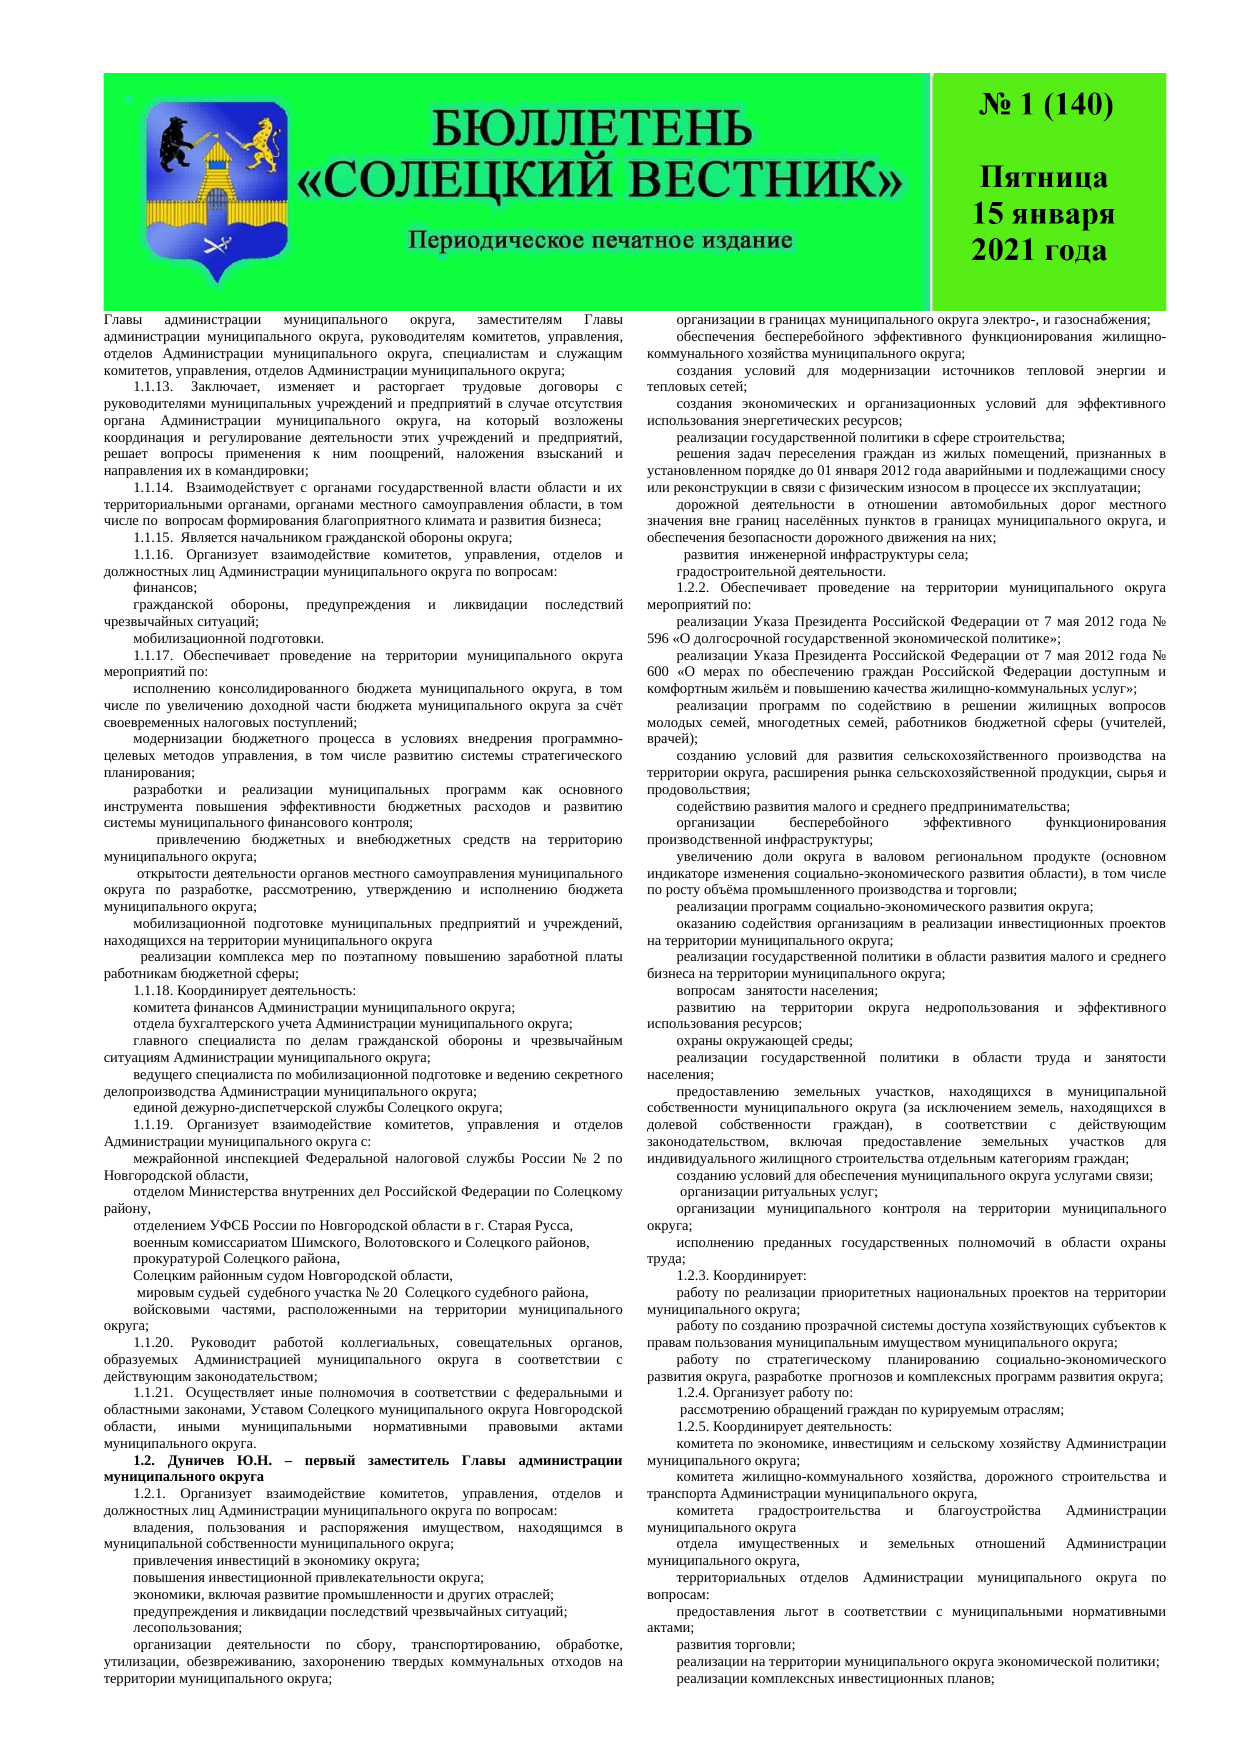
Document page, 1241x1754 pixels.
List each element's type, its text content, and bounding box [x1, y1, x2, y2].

text организации ритуальных услуг; [647, 1183, 1167, 1200]
text комитета градостроительства и благоустройства Администрации муниципального округа [647, 1502, 1167, 1535]
text реализации государственной политики в области развития малого и среднего бизнеса на территории муниципального округа; [647, 948, 1167, 982]
text отделом Министерства внутренних дел Российской Федерации по Солецкому району, [103, 1183, 623, 1217]
text обеспечения бесперебойного эффективного функционирования жилищно-коммунального хозяйства муниципального округа; [647, 328, 1167, 361]
text открытости деятельности органов местного самоуправления муниципального округа по разработке, рассмотрению, утверждению и исполнению бюджета муниципального округа; [103, 864, 623, 915]
text реализации государственной политики в области труда и занятости населения; [647, 1049, 1167, 1082]
text 1.2.4. Организует работу по: [647, 1384, 1167, 1401]
text градостроительной деятельности. [647, 562, 1167, 579]
text привлечению бюджетных и внебюджетных средств на территорию муниципального округа; [103, 831, 623, 864]
text вопросам занятости населения; [647, 982, 1167, 998]
text модернизации бюджетного процесса в условиях внедрения программно-целевых методов управления, в том числе развитию системы стратегического планирования; [103, 730, 623, 781]
text содействию развития малого и среднего предпринимательства; [647, 797, 1167, 814]
text созданию условий для развития сельскохозяйственного производства на территории округа, расширения рынка сельскохозяйственной продукции, сырья и продовольствия; [647, 747, 1167, 797]
text реализации на территории муниципального округа экономической политики; [647, 1653, 1167, 1669]
text охраны окружающей среды; [647, 1032, 1167, 1049]
text гражданской обороны, предупреждения и ликвидации последствий чрезвычайных ситуаций; [103, 596, 623, 629]
text территориальных отделов Администрации муниципального округа по вопросам: [647, 1569, 1167, 1602]
text решения задач переселения граждан из жилых помещений, признанных в установленном порядке до 01 января 2012 года аварийными и подлежащими сносу или реконструкции в связи с физическим износом в процессе их эксплуатации; [647, 445, 1167, 495]
text 1.2.2. Обеспечивает проведение на территории муниципального округа мероприятий по: [647, 579, 1167, 613]
text прокуратурой Солецкого района, [103, 1250, 623, 1267]
text Солецким районным судом Новгородской области, [103, 1267, 623, 1284]
text организации муниципального контроля на территории муниципального округа; [647, 1200, 1167, 1233]
text работу по стратегическому планированию социально-экономического развития округа, разработке прогнозов и комплексных программ развития округа; [647, 1351, 1167, 1384]
picture [103, 73, 1167, 311]
text владения, пользования и распоряжения имуществом, находящимся в муниципальной собственности муниципального округа; [103, 1518, 623, 1552]
text реализации Указа Президента Российской Федерации от 7 мая 2012 года № 600 «О мерах по обеспечению граждан Российской Федерации доступным и комфортным жильём и повышению качества жилищно-коммунальных услуг»; [647, 646, 1167, 697]
text 1.1.21. Осуществляет иные полномочия в соответствии с федеральными и областными законами, Уставом Солецкого муниципального округа Новгородской области, иными муниципальными нормативными правовыми актами муниципального округа. [103, 1384, 623, 1451]
text предупреждения и ликвидации последствий чрезвычайных ситуаций; [103, 1602, 623, 1619]
text рассмотрению обращений граждан по курируемым отраслям; [647, 1401, 1167, 1418]
text предоставления льгот в соответствии с муниципальными нормативными актами; [647, 1602, 1167, 1636]
text ведущего специалиста по мобилизационной подготовке и ведению секретного делопроизводства Администрации муниципального округа; [103, 1066, 623, 1099]
text отдела бухгалтерского учета Администрации муниципального округа; [103, 1015, 623, 1032]
text реализации государственной политики в сфере строительства; [647, 428, 1167, 445]
text разработки и реализации муниципальных программ как основного инструмента повышения эффективности бюджетных расходов и развитию системы муниципального финансового контроля; [103, 781, 623, 831]
text военным комиссариатом Шимского, Волотовского и Солецкого районов, [103, 1233, 623, 1250]
text единой дежурно-диспетчерской службы Солецкого округа; [103, 1099, 623, 1116]
text отделением УФСБ России по Новгородской области в г. Старая Русса, [103, 1217, 623, 1233]
text комитета по экономике, инвестициям и сельскому хозяйству Администрации муниципального округа; [647, 1434, 1167, 1468]
text комитета финансов Администрации муниципального округа; [103, 998, 623, 1015]
text развития инженерной инфраструктуры села; [647, 546, 1167, 562]
text 1.1.14. Взаимодействует с органами государственной власти области и их территориальными органами, органами местного самоуправления области, в том числе по вопросам формирования благоприятного климата и развития бизнеса; [103, 479, 623, 529]
text повышения инвестиционной привлекательности округа; [103, 1569, 623, 1586]
text реализации комплексных инвестиционных планов; [647, 1669, 1167, 1686]
text мировым судьей судебного участка № 20 Солецкого судебного района, [103, 1284, 623, 1300]
text мобилизационной подготовки. [103, 629, 623, 646]
text исполнению преданных государственных полномочий в области охраны труда; [647, 1233, 1167, 1267]
text реализации комплекса мер по поэтапному повышению заработной платы работникам бюджетной сферы; [103, 948, 623, 982]
text лесопользования; [103, 1619, 623, 1636]
text исполнению консолидированного бюджета муниципального округа, в том числе по увеличению доходной части бюджета муниципального округа за счёт своевременных налоговых поступлений; [103, 680, 623, 730]
text 1.2.1. Организует взаимодействие комитетов, управления, отделов и должностных лиц Администрации муниципального округа по вопросам: [103, 1485, 623, 1518]
text оказанию содействия организациям в реализации инвестиционных проектов на территории муниципального округа; [647, 915, 1167, 948]
text развитию на территории округа недропользования и эффективного использования ресурсов; [647, 998, 1167, 1032]
text 1.1.20. Руководит работой коллегиальных, совещательных органов, образуемых Администрацией муниципального округа в соответствии с действующим законодательством; [103, 1334, 623, 1384]
text 1.1.13. Заключает, изменяет и расторгает трудовые договоры с руководителями муниципальных учреждений и предприятий в случае отсутствия органа Администрации муниципального округа, на который возложены координация и регулирование деятельности этих учреждений и предприятий, решает вопросы применения к ним поощрений, наложения взысканий и направления их в командировки; [103, 378, 623, 479]
text 1.2. Дуничев Ю.Н. – первый заместитель Главы администрации муниципального округа [103, 1451, 623, 1485]
text организации деятельности по сбору, транспортированию, обработке, утилизации, обезвреживанию, захоронению твердых коммунальных отходов на территории муниципального округа; [103, 1636, 623, 1686]
text главного специалиста по делам гражданской обороны и чрезвычайным ситуациям Администрации муниципального округа; [103, 1032, 623, 1066]
text 1.1.17. Обеспечивает проведение на территории муниципального округа мероприятий по: [103, 646, 623, 680]
text 1.1.18. Координирует деятельность: [103, 982, 623, 998]
text работу по реализации приоритетных национальных проектов на территории муниципального округа; [647, 1284, 1167, 1317]
text реализации Указа Президента Российской Федерации от 7 мая 2012 года № 596 «О долгосрочной государственной экономической политике»; [647, 613, 1167, 646]
text создания экономических и организационных условий для эффективного использования энергетических ресурсов; [647, 395, 1167, 428]
text работу по созданию прозрачной системы доступа хозяйствующих субъектов к правам пользования муниципальным имуществом муниципального округа; [647, 1317, 1167, 1351]
text отдела имущественных и земельных отношений Администрации муниципального округа, [647, 1535, 1167, 1569]
text создания условий для модернизации источников тепловой энергии и тепловых сетей; [647, 361, 1167, 395]
text 1.2.3. Координирует: [647, 1267, 1167, 1284]
text межрайонной инспекцией Федеральной налоговой службы России № 2 по Новгородской области, [103, 1149, 623, 1183]
text 1.1.15. Является начальником гражданской обороны округа; [103, 529, 623, 546]
text мобилизационной подготовке муниципальных предприятий и учреждений, находящихся на территории муниципального округа [103, 915, 623, 948]
text войсковыми частями, расположенными на территории муниципального округа; [103, 1300, 623, 1334]
text реализации программ социально-экономического развития округа; [647, 898, 1167, 915]
text развития торговли; [647, 1636, 1167, 1653]
text организации бесперебойного эффективного функционирования производственной инфраструктуры; [647, 814, 1167, 848]
text созданию условий для обеспечения муниципального округа услугами связи; [647, 1166, 1167, 1183]
text реализации программ по содействию в решении жилищных вопросов молодых семей, многодетных семей, работников бюджетной сферы (учителей, врачей); [647, 697, 1167, 747]
text привлечения инвестиций в экономику округа; [103, 1552, 623, 1569]
text 1.1.19. Организует взаимодействие комитетов, управления и отделов Администрации муниципального округа с: [103, 1116, 623, 1149]
text организации в границах муниципального округа электро-, и газоснабжения; [647, 311, 1167, 328]
text экономики, включая развитие промышленности и других отраслей; [103, 1586, 623, 1602]
text финансов; [103, 579, 623, 596]
text дорожной деятельности в отношении автомобильных дорог местного значения вне границ населённых пунктов в границах муниципального округа, и обеспечения безопасности дорожного движения на них; [647, 495, 1167, 546]
text 1.1.16. Организует взаимодействие комитетов, управления, отделов и должностных лиц Администрации муниципального округа по вопросам: [103, 546, 623, 579]
text комитета жилищно-коммунального хозяйства, дорожного строительства и транспорта Администрации муниципального округа, [647, 1468, 1167, 1502]
text предоставлению земельных участков, находящихся в муниципальной собственности муниципального округа (за исключением земель, находящихся в долевой собственности граждан), в соответствии с действующим законодательством, включая предоставление земельных участков для индивидуального жилищного строительства отдельным категориям граждан; [647, 1082, 1167, 1166]
text 1.2.5. Координирует деятельность: [647, 1418, 1167, 1434]
text увеличению доли округа в валовом региональном продукте (основном индикаторе изменения социально-экономического развития области), в том числе по росту объёма промышленного производства и торговли; [647, 848, 1167, 898]
